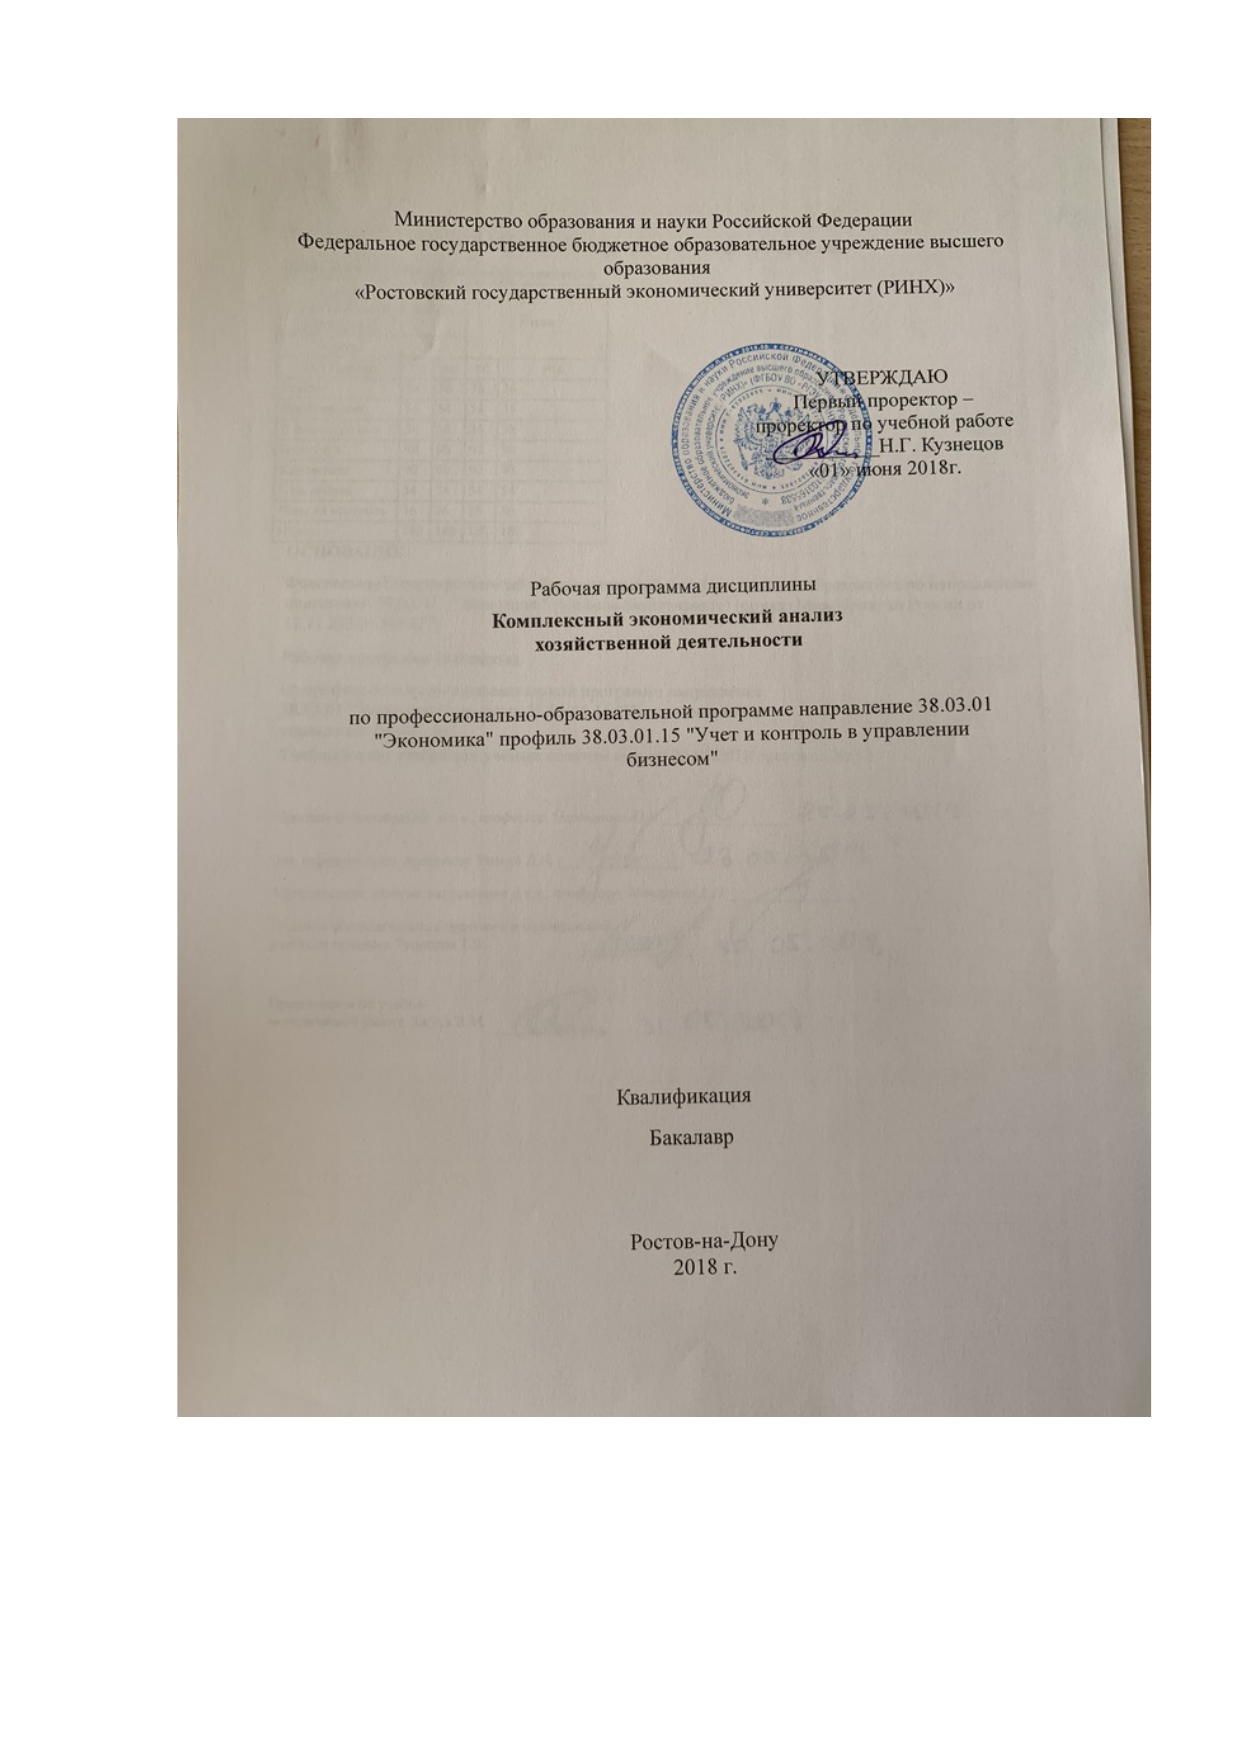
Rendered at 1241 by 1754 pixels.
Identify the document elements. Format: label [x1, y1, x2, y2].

picture [177, 118, 1152, 1417]
